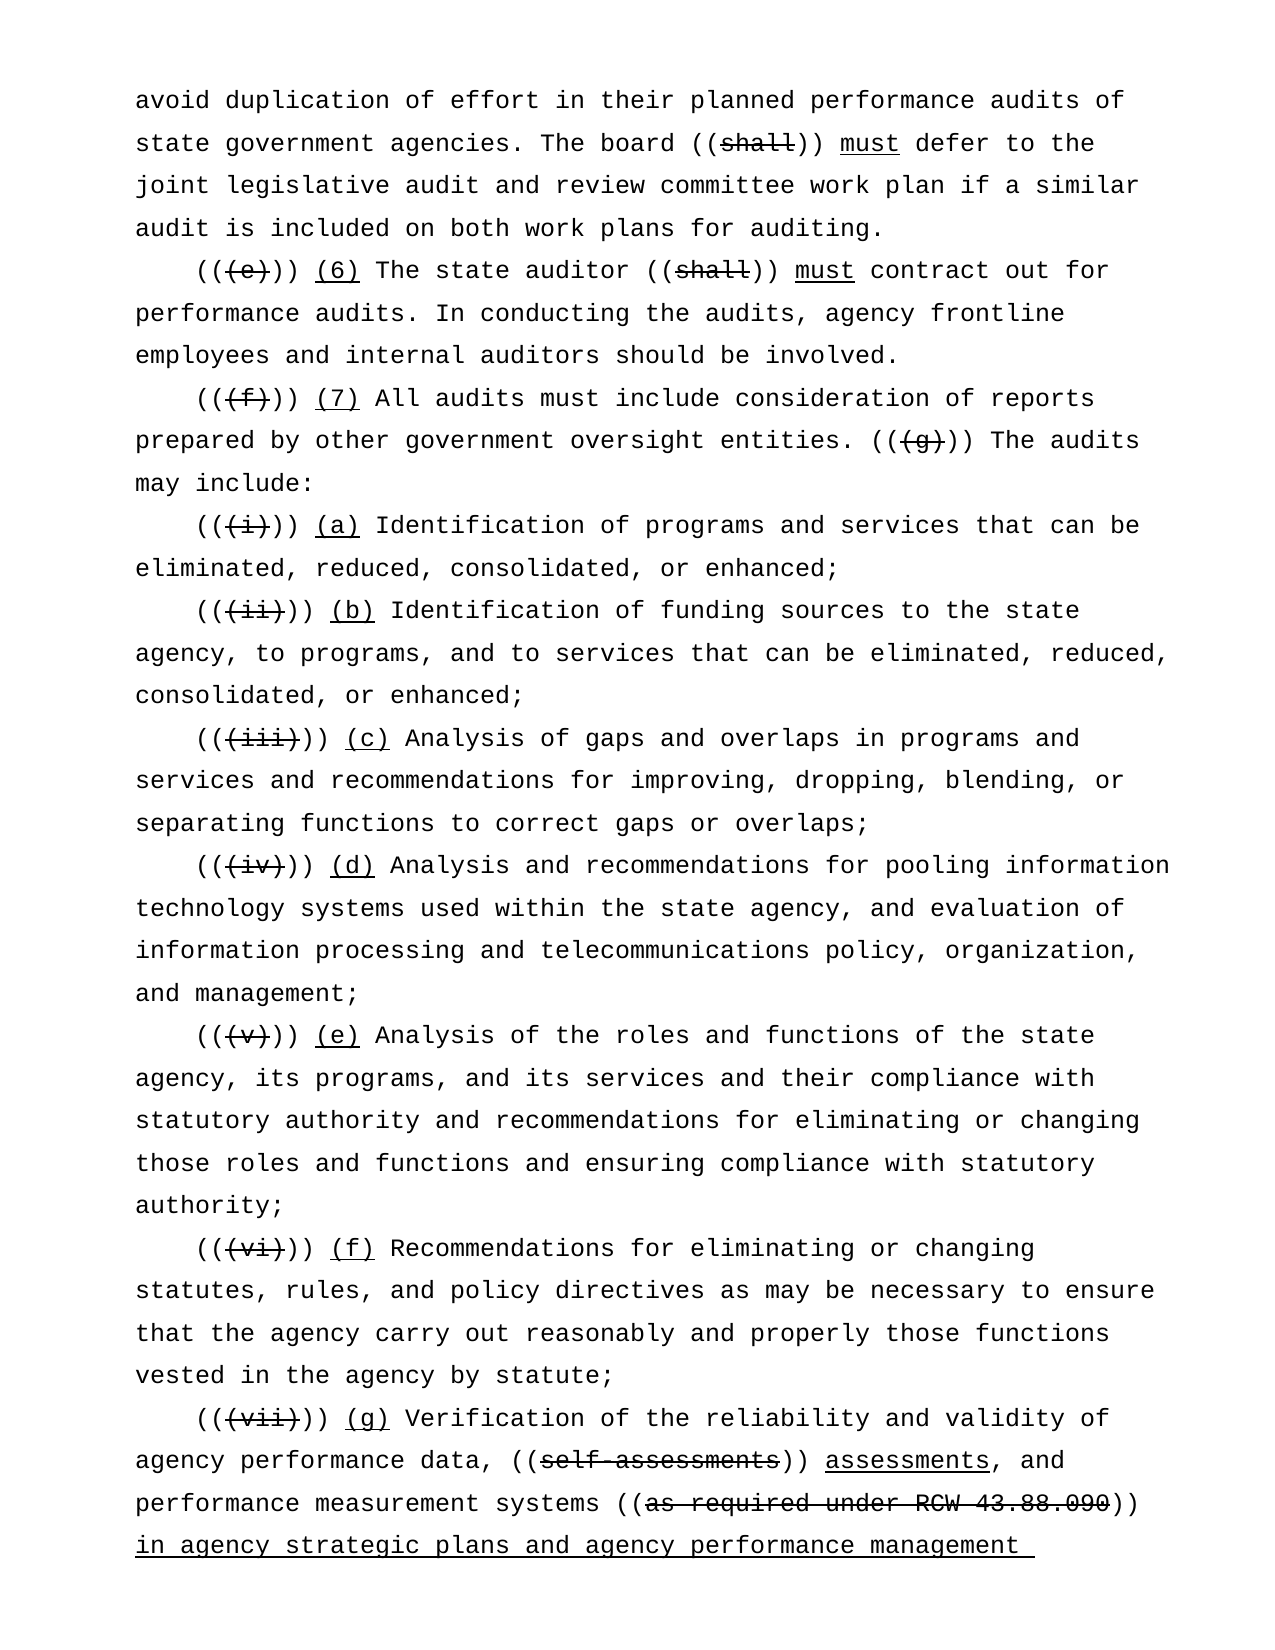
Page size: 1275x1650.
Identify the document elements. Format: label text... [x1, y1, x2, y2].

text (((vi))) (f) Recommendations for eliminating or changing statutes, rules, and policy directives as may be necessary to ensure that the agency carry out reasonably and properly those functions vested in the agency by statute; [135, 1222, 1170, 1392]
text (((iv))) (d) Analysis and recommendations for pooling information technology systems used within the state agency, and evaluation of information processing and telecommunications policy, organization, and management; [135, 840, 1170, 1010]
text (((f))) (7) All audits must include consideration of reports prepared by other government oversight entities. (((g))) The audits may include: [135, 372, 1170, 500]
text (((i))) (a) Identification of programs and services that can be eliminated, reduced, consolidated, or enhanced; [135, 500, 1170, 585]
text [135, 75, 1170, 245]
text (((iii))) (c) Analysis of gaps and overlaps in programs and services and recommendations for improving, dropping, blending, or separating functions to correct gaps or overlaps; [135, 712, 1170, 840]
text (((ii))) (b) Identification of funding sources to the state agency, to programs, and to services that can be eliminated, reduced, consolidated, or enhanced; [135, 585, 1170, 712]
text (((e))) (6) The state auditor ((shall)) must contract out for performance audits. In conducting the audits, agency frontline employees and internal auditors should be involved. [135, 245, 1170, 372]
text (((v))) (e) Analysis of the roles and functions of the state agency, its programs, and its services and their compliance with statutory authority and recommendations for eliminating or changing those roles and functions and ensuring compliance with statutory authority; [135, 1010, 1170, 1222]
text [135, 1392, 1170, 1562]
